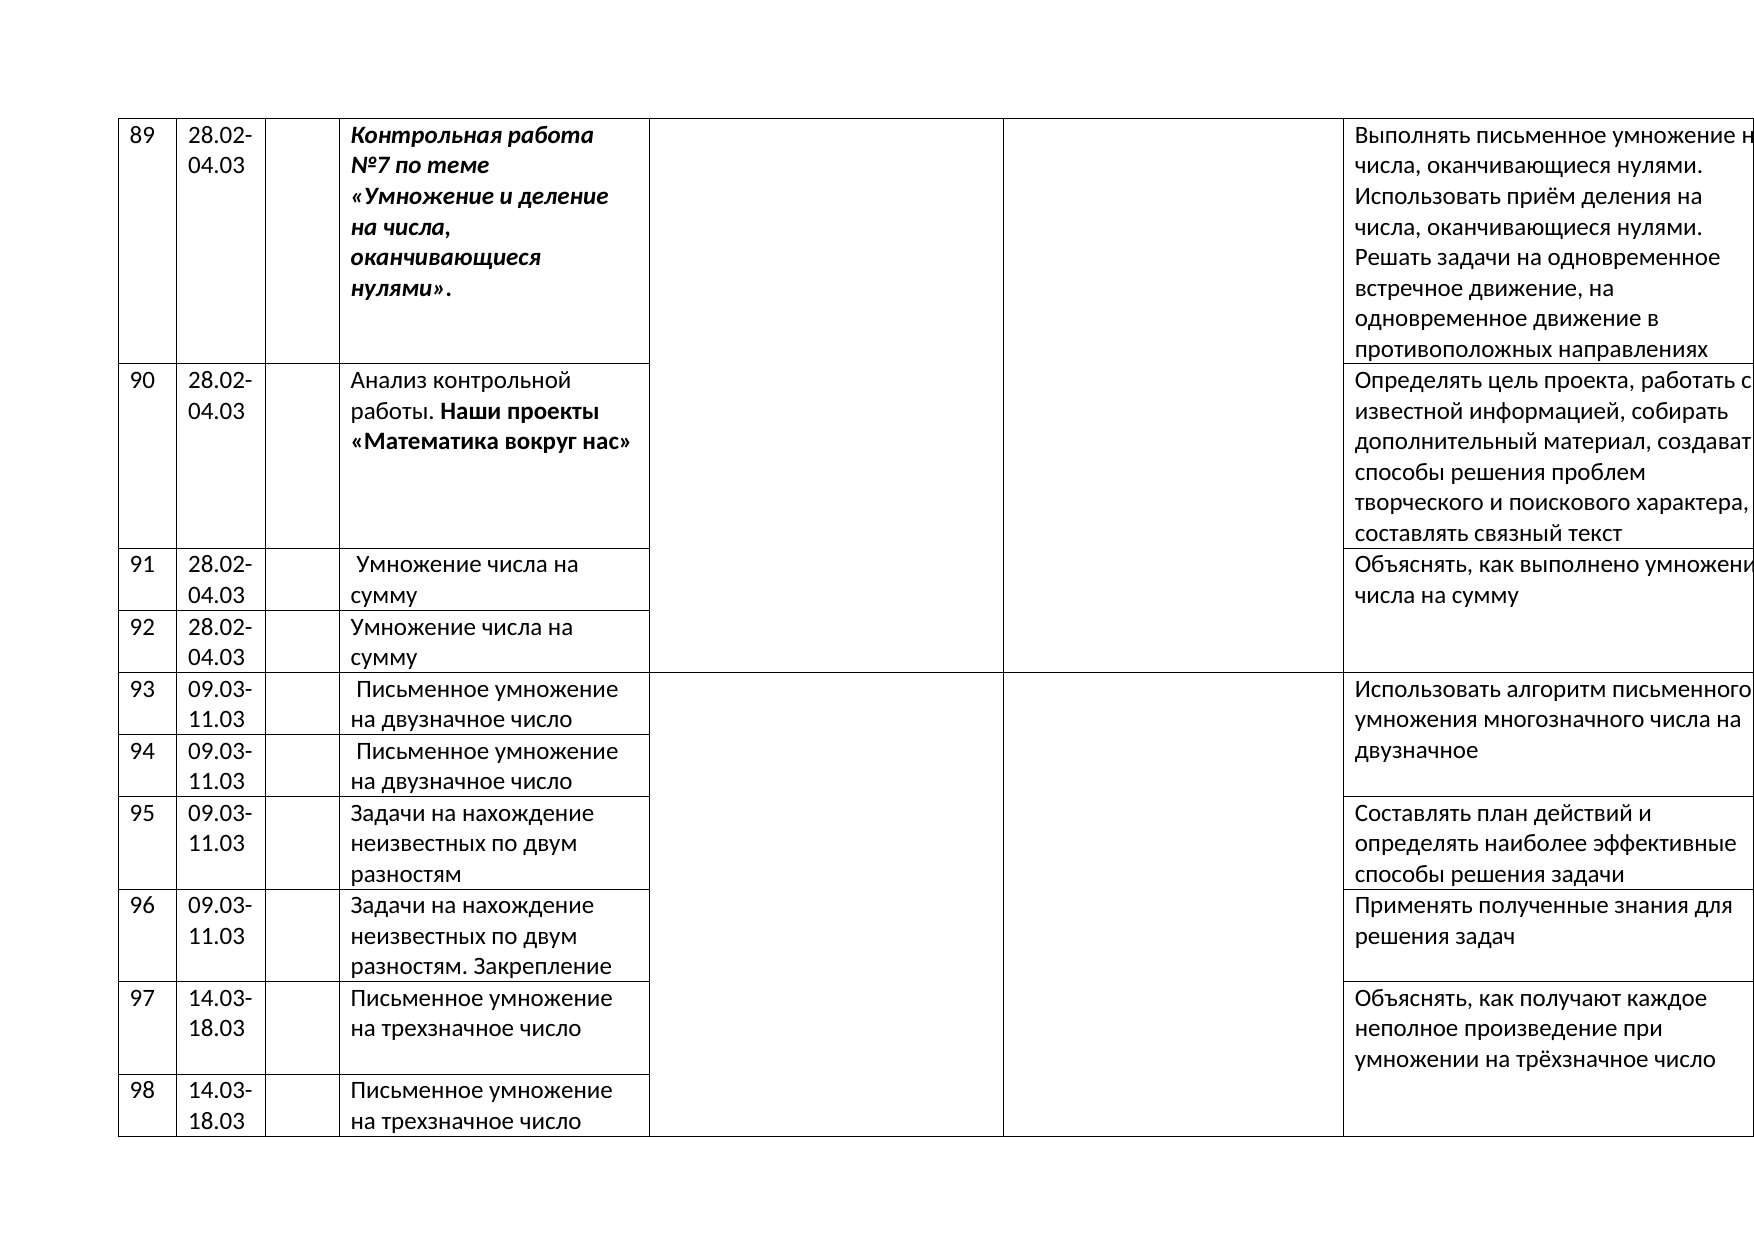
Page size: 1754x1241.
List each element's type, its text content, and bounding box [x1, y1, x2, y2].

table_cell 14.03-18.03 [177, 1075, 265, 1136]
table_cell 28.02-04.03 [177, 364, 265, 547]
table_cell Контрольная работа №7 по теме «Умножение и деление на числа, оканчивающиеся нулями». [340, 119, 649, 363]
table_cell Письменное умножение на двузначное число [573, 735, 649, 796]
table_cell 97 [119, 982, 176, 1074]
table_cell 91 [119, 549, 176, 609]
table_cell 89 [119, 119, 176, 363]
table_cell Анализ контрольной работы. Наши проекты «Математика вокруг нас» [340, 364, 649, 547]
table_cell Письменное умножение на двузначное число [573, 673, 649, 734]
table_cell [266, 797, 339, 888]
table_cell Умножение числа на сумму [417, 549, 649, 609]
table_cell Письменное умножение на трехзначное число [340, 982, 649, 1074]
table_cell 09.03-11.03 [177, 797, 265, 888]
table_cell 96 [119, 890, 176, 981]
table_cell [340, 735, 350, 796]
table_cell [1004, 673, 1343, 1136]
table_cell 09.03-11.03 [177, 735, 265, 796]
table_cell Определять цель проекта, работать с известной информацией, собирать дополнительный материал, создавать способы решения проблем творческого и поискового характера, составлять связный текст [1344, 364, 1753, 547]
table_cell 09.03-11.03 [177, 673, 265, 734]
table_cell Объяснять, как получают каждое неполное произведение при умножении на трёхзначное число [1344, 982, 1753, 1136]
table_cell [266, 982, 339, 1074]
table_cell Задачи на нахождение неизвестных по двум разностям [340, 797, 649, 888]
table_cell 98 [119, 1075, 176, 1136]
table_cell Письменное умножение на трехзначное число [581, 1075, 649, 1136]
table_cell [650, 673, 1003, 1136]
table_cell [266, 890, 339, 981]
table_cell 92 [119, 611, 176, 672]
table_cell Выполнять письменное умножение на числа, оканчивающиеся нулями. Использовать приём деления на числа, оканчивающиеся нулями. Решать задачи на одновременное встречное движение, на одновременное движение в противоположных направлениях [1344, 119, 1753, 363]
table_cell Умножение числа на сумму [417, 611, 649, 672]
table_cell 90 [119, 364, 176, 547]
table_cell [266, 119, 339, 363]
table_cell [266, 735, 339, 796]
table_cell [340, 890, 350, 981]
table_cell 14.03-18.03 [177, 982, 265, 1074]
table_cell Применять полученные знания для решения задач [1344, 890, 1753, 981]
table_cell [266, 364, 339, 547]
table_cell [266, 1075, 339, 1136]
table_cell 28.02-04.03 [177, 549, 265, 609]
table_cell Использовать алгоритм письменного умножения многозначного числа на двузначное [1344, 673, 1753, 796]
table_cell 95 [119, 797, 176, 888]
table_cell [266, 673, 339, 734]
table_cell 93 [119, 673, 176, 734]
table_cell Объяснять, как выполнено умножение числа на сумму [1344, 549, 1753, 672]
table_cell Составлять план действий и определять наиболее эффективные способы решения задачи [1344, 797, 1753, 888]
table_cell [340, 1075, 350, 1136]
table_cell [266, 549, 339, 609]
table_cell Задачи на нахождение неизвестных по двум разностям. Закрепление [577, 890, 649, 981]
table_cell 94 [119, 735, 176, 796]
table_cell 28.02-04.03 [177, 611, 265, 672]
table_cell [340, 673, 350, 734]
table_cell 28.02-04.03 [177, 119, 265, 363]
table_cell 09.03-11.03 [177, 890, 265, 981]
table_cell [266, 611, 339, 672]
